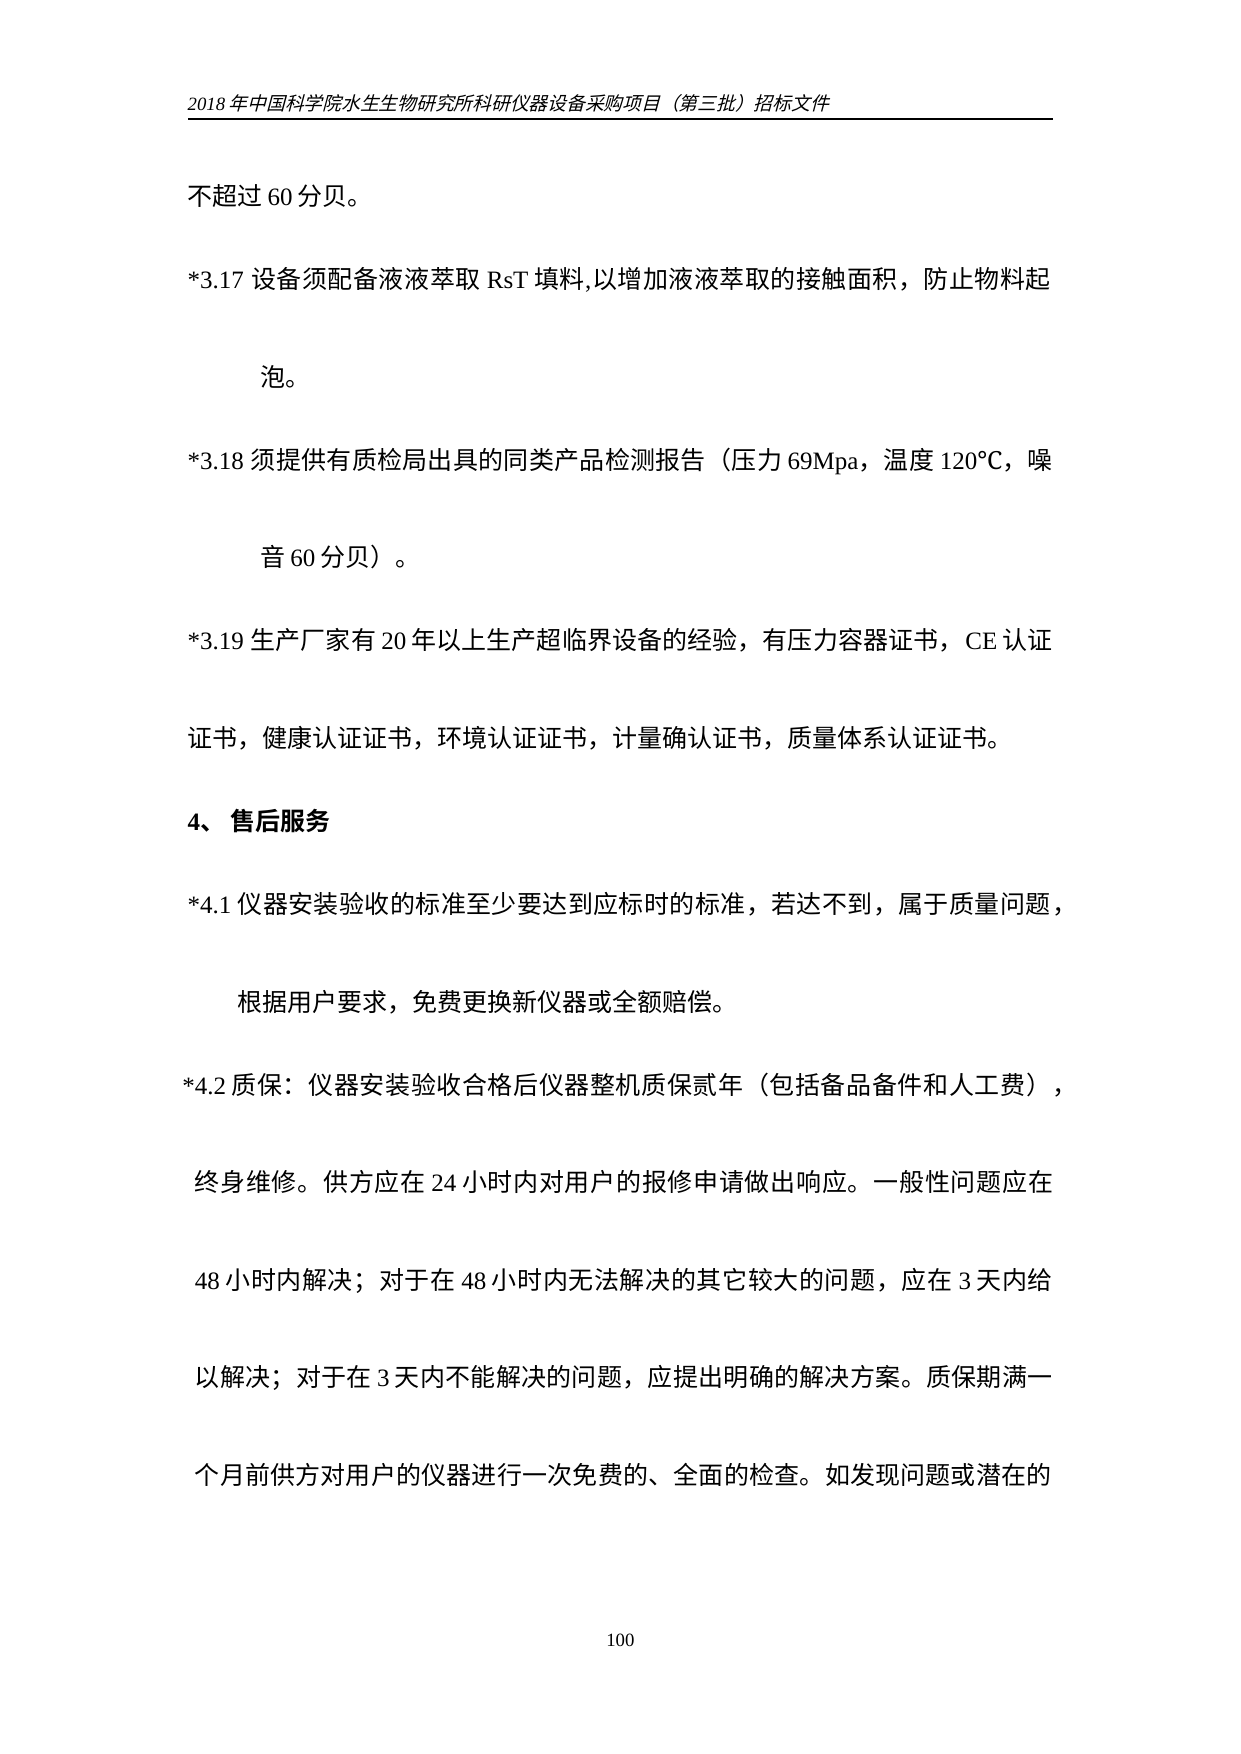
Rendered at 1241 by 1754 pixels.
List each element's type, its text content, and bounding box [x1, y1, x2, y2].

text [187, 162, 1053, 227]
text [182, 1051, 1053, 1506]
text *3.17 设备须配备液液萃取RsT填料,以增加液液萃取的接触面积，防止物料起泡。 [187, 245, 1053, 408]
text *3.19 生产厂家有20年以上生产超临界设备的经验，有压力容器证书，CE认证证书，健康认证证书，环境认证证书，计量确认证书，质量体系认证证书。 [187, 606, 1053, 769]
text *4.1 仪器安装验收的标准至少要达到应标时的标准，若达不到，属于质量问题，根据用户要求，免费更换新仪器或全额赔偿。 [187, 870, 1053, 1033]
text 4、 售后服务 [187, 787, 1053, 852]
text *3.18 须提供有质检局出具的同类产品检测报告（压力69Mpa，温度120℃，噪音60分贝）。 [187, 426, 1053, 588]
